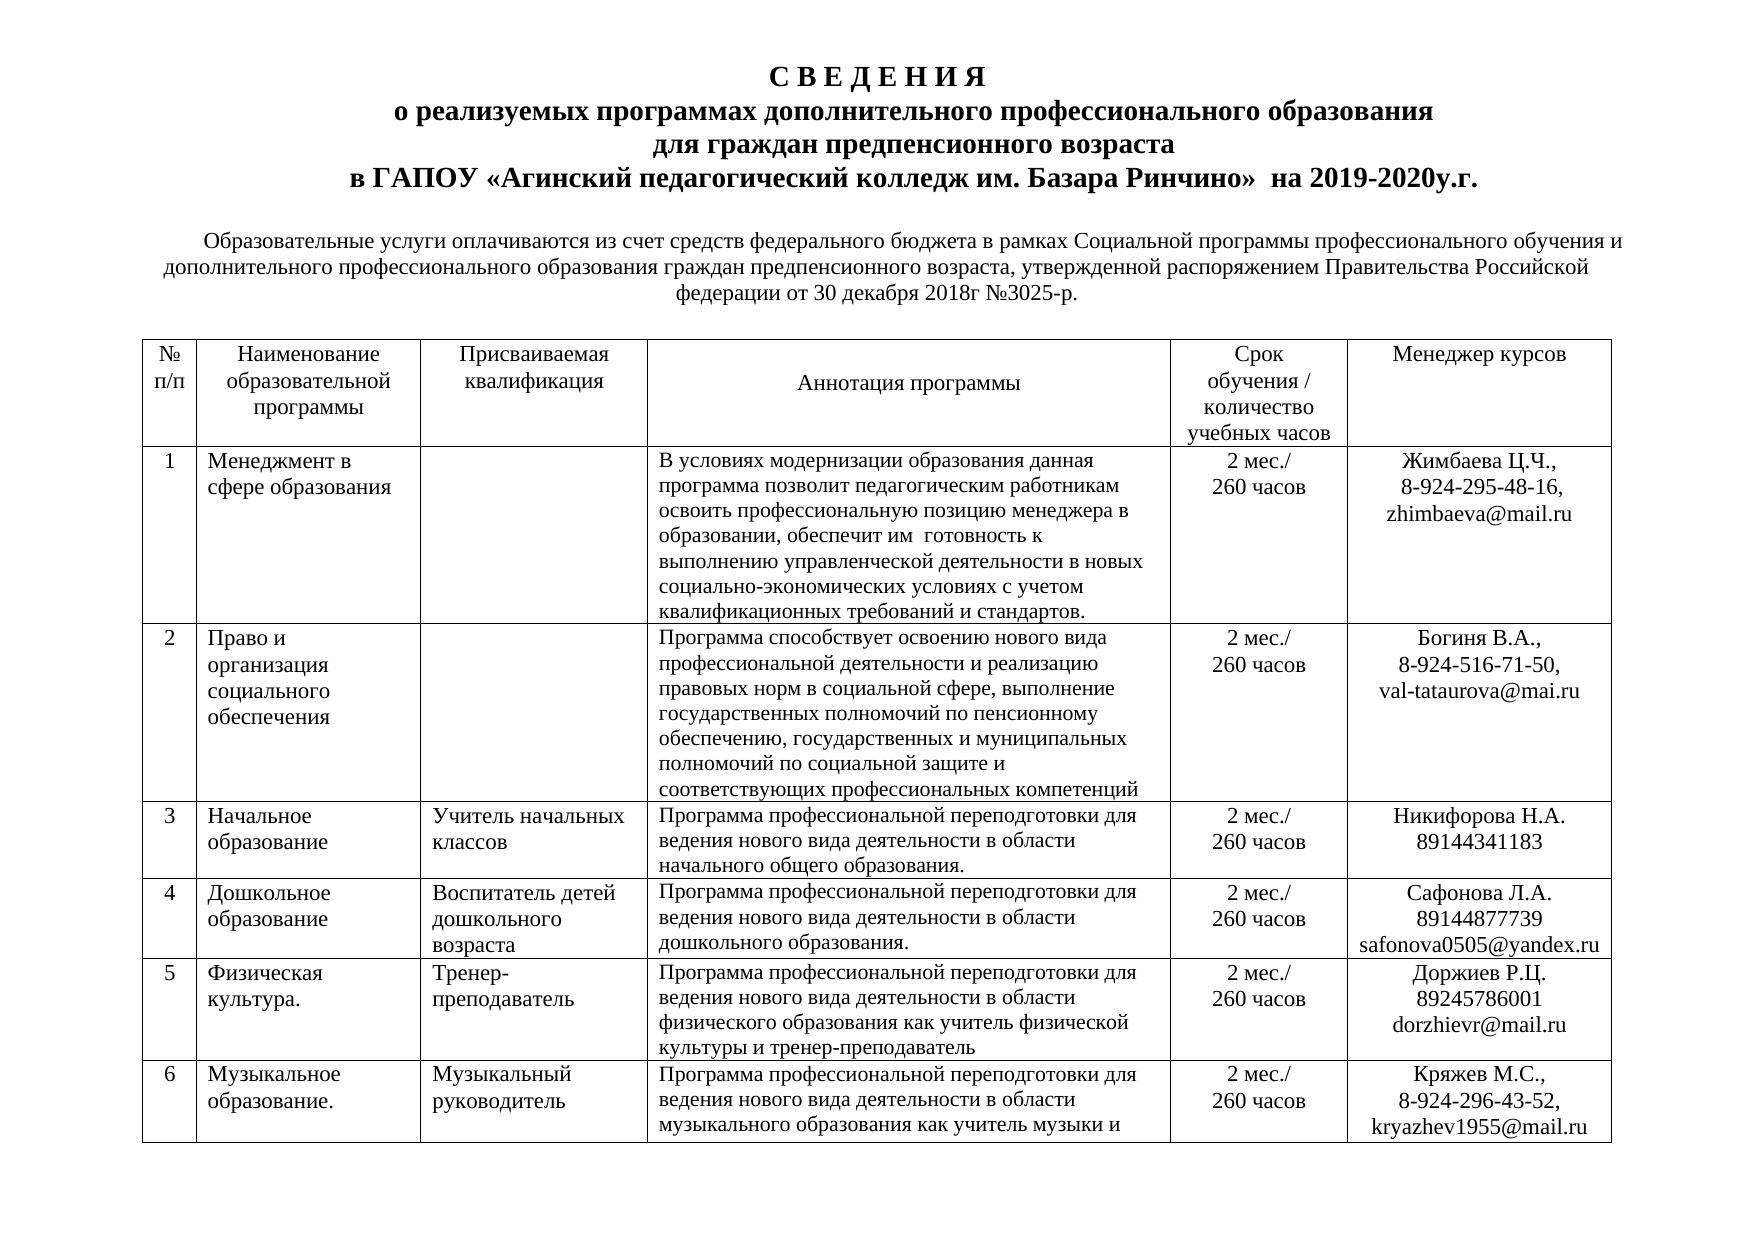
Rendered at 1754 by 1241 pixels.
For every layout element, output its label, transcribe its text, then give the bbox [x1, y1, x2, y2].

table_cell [1348, 1061, 1611, 1142]
table_cell Никифорова Н.А. 89144341183 [1348, 802, 1611, 877]
table_cell Жимбаева Ц.Ч., 8-924-295-48-16, zhimbaeva@mail.ru [1348, 447, 1611, 623]
text о реализуемых программах дополнительного профессионального образования [118, 93, 1636, 126]
table_cell 1 [143, 447, 196, 623]
table_cell Программа способствует освоению нового вида профессиональной деятельности и реализацию правовых норм в социальной сфере, выполнение государственных полномочий по пенсионному обеспечению, государственных и муниципальных полномочий по социальной защите и соответствующих профессиональных компетенций [648, 624, 1170, 801]
table_cell Менеджмент в сфере образования [197, 447, 420, 623]
table_cell 2 мес./ 260 часов [1171, 1061, 1347, 1142]
table_cell 3 [143, 802, 196, 877]
table_cell Сафонова Л.А. 89144877739 safonova0505@yandex.ru [1348, 879, 1611, 958]
text Образовательные услуги оплачиваются из счет средств федерального бюджета в рамках Социальной программы профессионального обучения и [118, 227, 1636, 253]
table_cell 4 [143, 879, 196, 958]
table_cell 2 мес./ 260 часов [1171, 959, 1347, 1059]
table_header Срок обучения / количество учебных часов [1171, 340, 1347, 446]
table_cell Доржиев Р.Ц. 89245786001 dorzhievr@mail.ru [1348, 959, 1611, 1059]
table_cell Физическая культура. [197, 959, 420, 1059]
table_cell [421, 447, 647, 623]
text дополнительного профессионального образования граждан предпенсионного возраста, утвержденной распоряжением Правительства Российской [118, 253, 1636, 279]
text федерации от 30 декабря 2018г №3025-р. [118, 279, 1636, 306]
table_cell [421, 624, 647, 801]
table_header Менеджер курсов [1348, 340, 1611, 446]
table_cell Программа профессиональной переподготовки для ведения нового вида деятельности в области физического образования как учитель физической культуры и тренер-преподаватель [648, 959, 1170, 1059]
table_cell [648, 1061, 1170, 1142]
text С В Е Д Е Н И Я [118, 59, 1636, 93]
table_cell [197, 1061, 420, 1142]
text в ГАПОУ «Агинский педагогический колледж им. Базара Ринчино» на 2019-2020у.г. [118, 160, 1636, 193]
table_cell 2 мес./ 260 часов [1171, 624, 1347, 801]
table_cell 6 [143, 1061, 196, 1142]
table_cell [421, 1061, 647, 1142]
table_cell Учитель начальных классов [421, 802, 647, 877]
table_cell 2 мес./ 260 часов [1171, 802, 1347, 877]
table_header № п/п [143, 340, 196, 446]
table_header Аннотация программы [648, 340, 1170, 446]
table_cell Воспитатель детей дошкольного возраста [421, 879, 647, 958]
table_cell 5 [143, 959, 196, 1059]
table_cell В условиях модернизации образования данная программа позволит педагогическим работникам освоить профессиональную позицию менеджера в образовании, обеспечит им готовность к выполнению управленческой деятельности в новых социально-экономических условиях с учетом квалификационных требований и стандартов. [648, 447, 1170, 623]
table_header Присваиваемая квалификация [421, 340, 647, 446]
table_cell 2 [143, 624, 196, 801]
table_cell Программа профессиональной переподготовки для ведения нового вида деятельности в области начального общего образования. [648, 802, 1170, 877]
table_cell Право и организация социального обеспечения [197, 624, 420, 801]
table_header Наименование образовательной программы [197, 340, 420, 446]
table_cell 2 мес./ 260 часов [1171, 879, 1347, 958]
table_cell Богиня В.А., 8-924-516-71-50, val-tataurova@mai.ru [1348, 624, 1611, 801]
text для граждан предпенсионного возраста [118, 126, 1636, 160]
table_cell 2 мес./ 260 часов [1171, 447, 1347, 623]
table_cell Программа профессиональной переподготовки для ведения нового вида деятельности в области дошкольного образования. [648, 879, 1170, 958]
table_cell Тренер-преподаватель [421, 959, 647, 1059]
table_cell Начальное образование [197, 802, 420, 877]
table_cell Дошкольное образование [197, 879, 420, 958]
